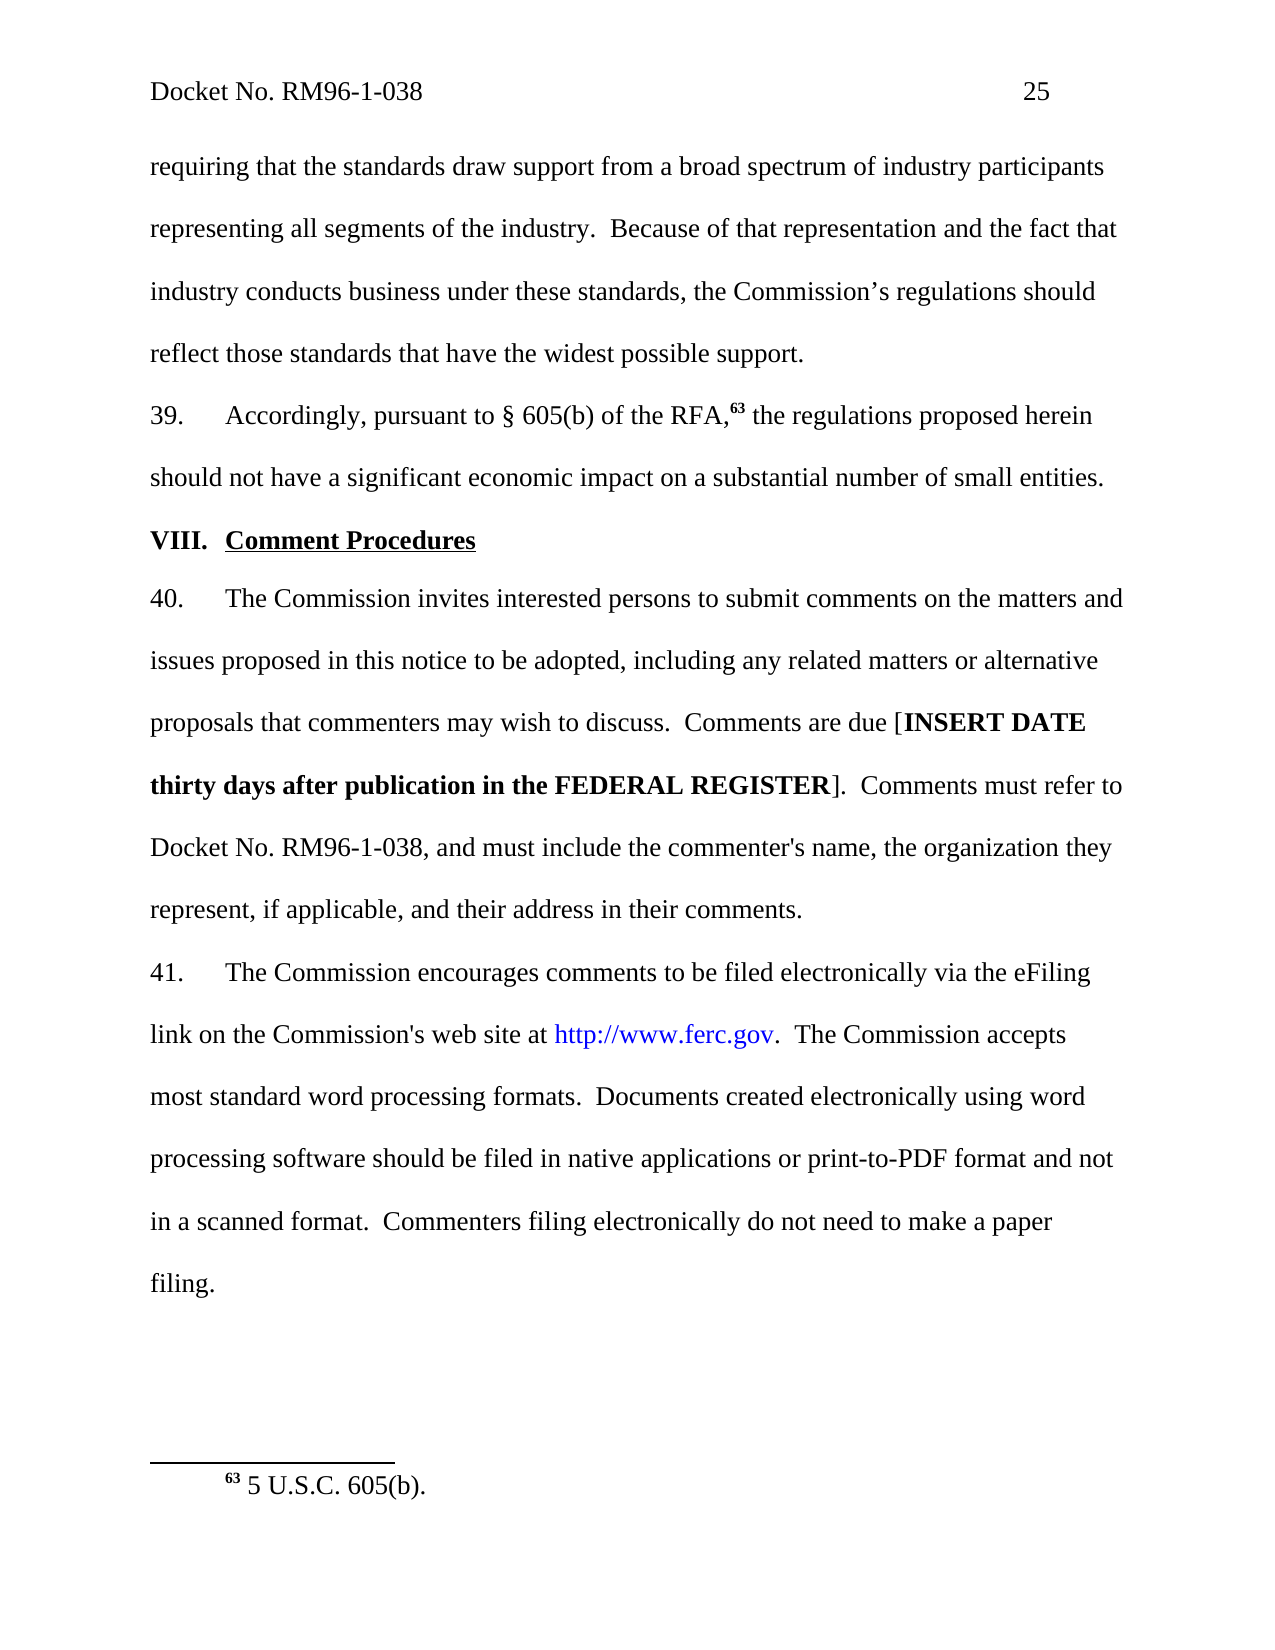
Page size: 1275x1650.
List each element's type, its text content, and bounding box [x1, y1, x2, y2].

subtitle Comment Procedures [150, 524, 1125, 555]
text Accordingly, pursuant to § 605(b) of the RFA, the regulations proposed herein should not have a significant economic impact on a substantial number of small entities. [150, 399, 1125, 493]
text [150, 150, 1125, 368]
text The Commission encourages comments to be filed electronically via the eFiling link on the Commission's web site at http://www.ferc.gov. The Commission accepts most standard word processing formats. Documents created electronically using word processing software should be filed in native applications or print-to-PDF format and not in a scanned format. Commenters filing electronically do not need to make a paper filing. [150, 956, 1125, 1298]
text The Commission invites interested persons to submit comments on the matters and issues proposed in this notice to be adopted, including any related matters or alternative proposals that commenters may wish to discuss. Comments are due [INSERT DATE thirty days after publication in the FEDERAL REGISTER]. Comments must refer to Docket No. RM96-1-038, and must include the commenter's name, the organization they represent, if applicable, and their address in their comments. [150, 582, 1125, 924]
